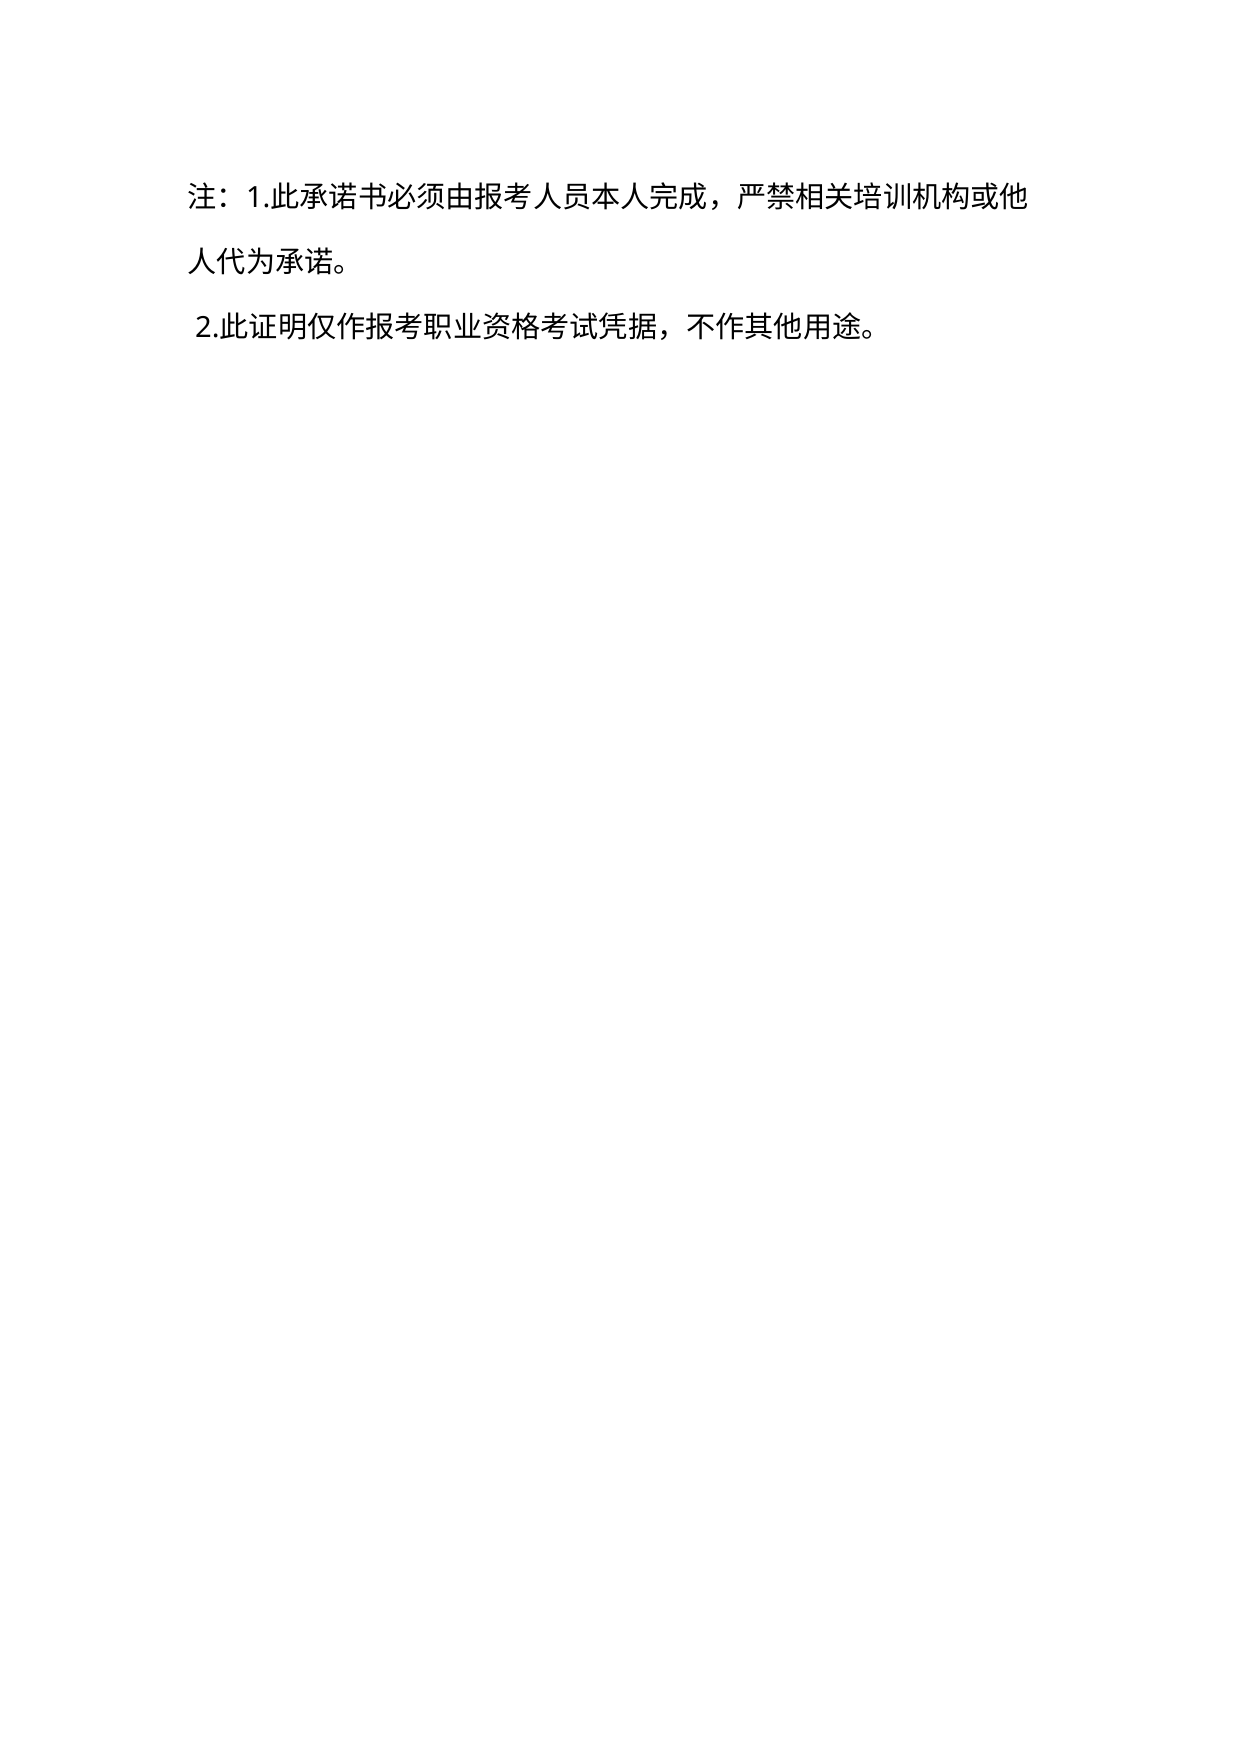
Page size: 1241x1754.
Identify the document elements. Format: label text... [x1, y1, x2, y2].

text 注：1.此承诺书必须由报考人员本人完成，严禁相关培训机构或他人代为承诺。 [187, 162, 1053, 292]
text 2.此证明仅作报考职业资格考试凭据，不作其他用途。 [187, 292, 1053, 357]
